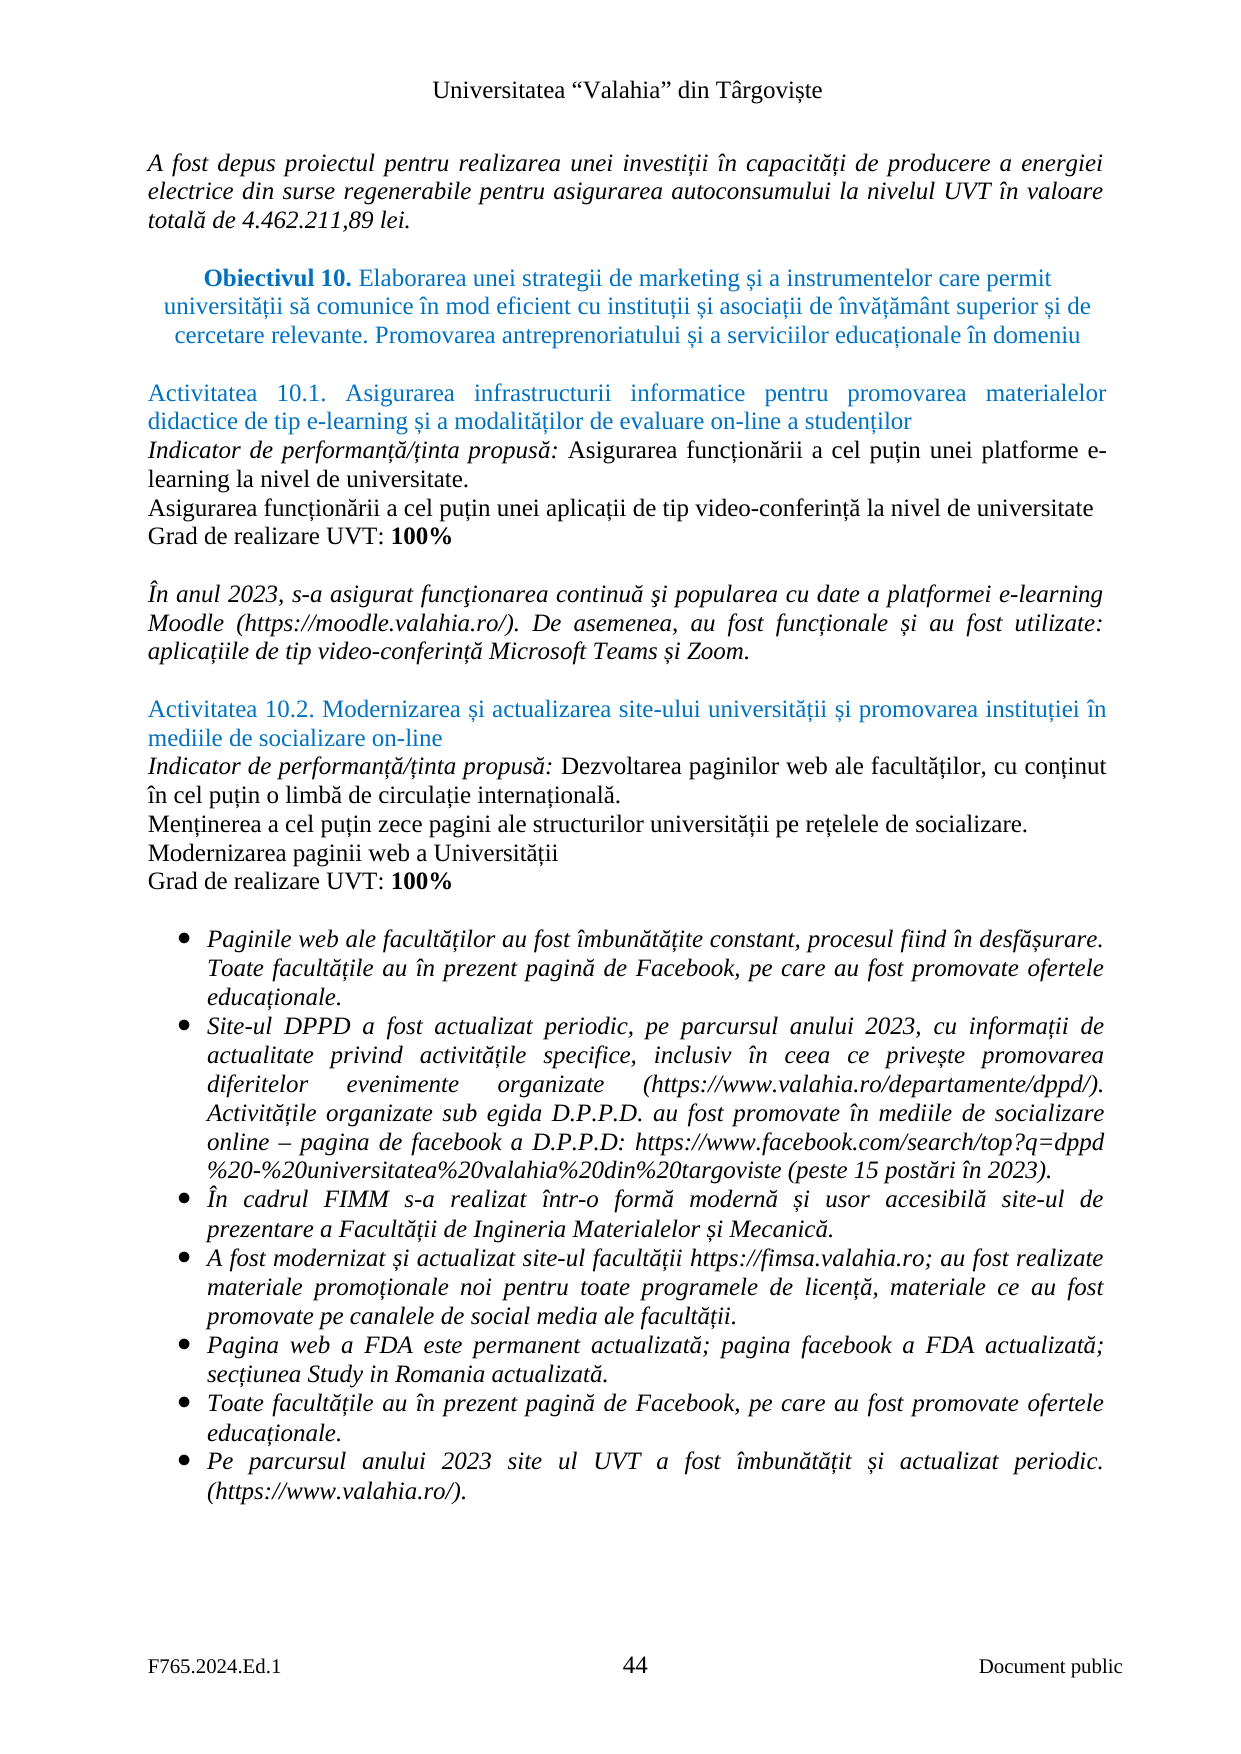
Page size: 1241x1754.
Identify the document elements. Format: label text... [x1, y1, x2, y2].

text Indicator de performanță/ținta propusă: Asigurarea funcționării a cel puțin unei platforme e-learning la nivel de universitate. [148, 435, 1107, 493]
list Paginile web ale facultăților au fost îmbunătățite constant, procesul fiind în desfășurare. Toate facultățile au în prezent pagină de Facebook, pe care au fost promovate ofertele educaționale. [177, 924, 1107, 1011]
text Obiectivul 10. Elaborarea unei strategii de marketing și a instrumentelor care permit universității să comunice în mod eficient cu instituții și asociații de învățământ superior și de cercetare relevante. Promovarea antreprenoriatului și a serviciilor educaționale în domeniu [148, 263, 1107, 349]
text A fost depus proiectul pentru realizarea unei investiții în capacități de producere a energiei electrice din surse regenerabile pentru asigurarea autoconsumului la nivelul UVT în valoare totală de 4.462.211,89 lei. [148, 148, 1107, 234]
list Toate facultățile au în prezent pagină de Facebook, pe care au fost promovate ofertele educaționale. [177, 1388, 1107, 1446]
text Asigurarea funcționării a cel puțin unei aplicații de tip video-conferință la nivel de universitate [148, 493, 1107, 521]
text Menținerea a cel puțin zece pagini ale structurilor universității pe rețelele de socializare. [148, 809, 1107, 838]
list Pagina web a FDA este permanent actualizată; pagina facebook a FDA actualizată; secțiunea Study in Romania actualizată. [177, 1330, 1107, 1388]
list Pe parcursul anului 2023 site ul UVT a fost îmbunătățit și actualizat periodic. (https://www.valahia.ro/). [177, 1446, 1107, 1505]
text În anul 2023, s-a asigurat funcţionarea continuă şi popularea cu date a platformei e-learning Moodle (https://moodle.valahia.ro/). De asemenea, au fost funcționale și au fost utilizate: aplicațiile de tip video-conferință Microsoft Teams și Zoom. [148, 579, 1107, 665]
text Grad de realizare UVT: 100% [148, 521, 1107, 550]
text Activitatea 10.2. Modernizarea și actualizarea site-ului universității și promovarea instituției în mediile de socializare on-line [148, 694, 1107, 751]
list A fost modernizat și actualizat site-ul facultății https://fimsa.valahia.ro; au fost realizate materiale promoționale noi pentru toate programele de licență, materiale ce au fost promovate pe canalele de social media ale facultății. [177, 1243, 1107, 1330]
list Site-ul DPPD a fost actualizat periodic, pe parcursul anului 2023, cu informații de actualitate privind activitățile specifice, inclusiv în ceea ce privește promovarea diferitelor evenimente organizate (https://www.valahia.ro/departamente/dppd/). Activitățile organizate sub egida D.P.P.D. au fost promovate în mediile de socializare online – pagina de facebook a D.P.P.D: https://www.facebook.com/search/top?q=dppd%20-%20universitatea%20valahia%20din%20targoviste (peste 15 postări în 2023). [177, 1011, 1107, 1184]
text Activitatea 10.1. Asigurarea infrastructurii informatice pentru promovarea materialelor didactice de tip e-learning și a modalităților de evaluare on-line a studenților [148, 378, 1107, 435]
text Grad de realizare UVT: 100% [148, 866, 1107, 895]
text Indicator de performanță/ținta propusă: Dezvoltarea paginilor web ale facultăților, cu conținut în cel puțin o limbă de circulație internațională. [148, 751, 1107, 809]
text Modernizarea paginii web a Universității [148, 838, 1107, 866]
list În cadrul FIMM s-a realizat într-o formă modernă și usor accesibilă site-ul de prezentare a Facultății de Ingineria Materialelor și Mecanică. [177, 1184, 1107, 1243]
